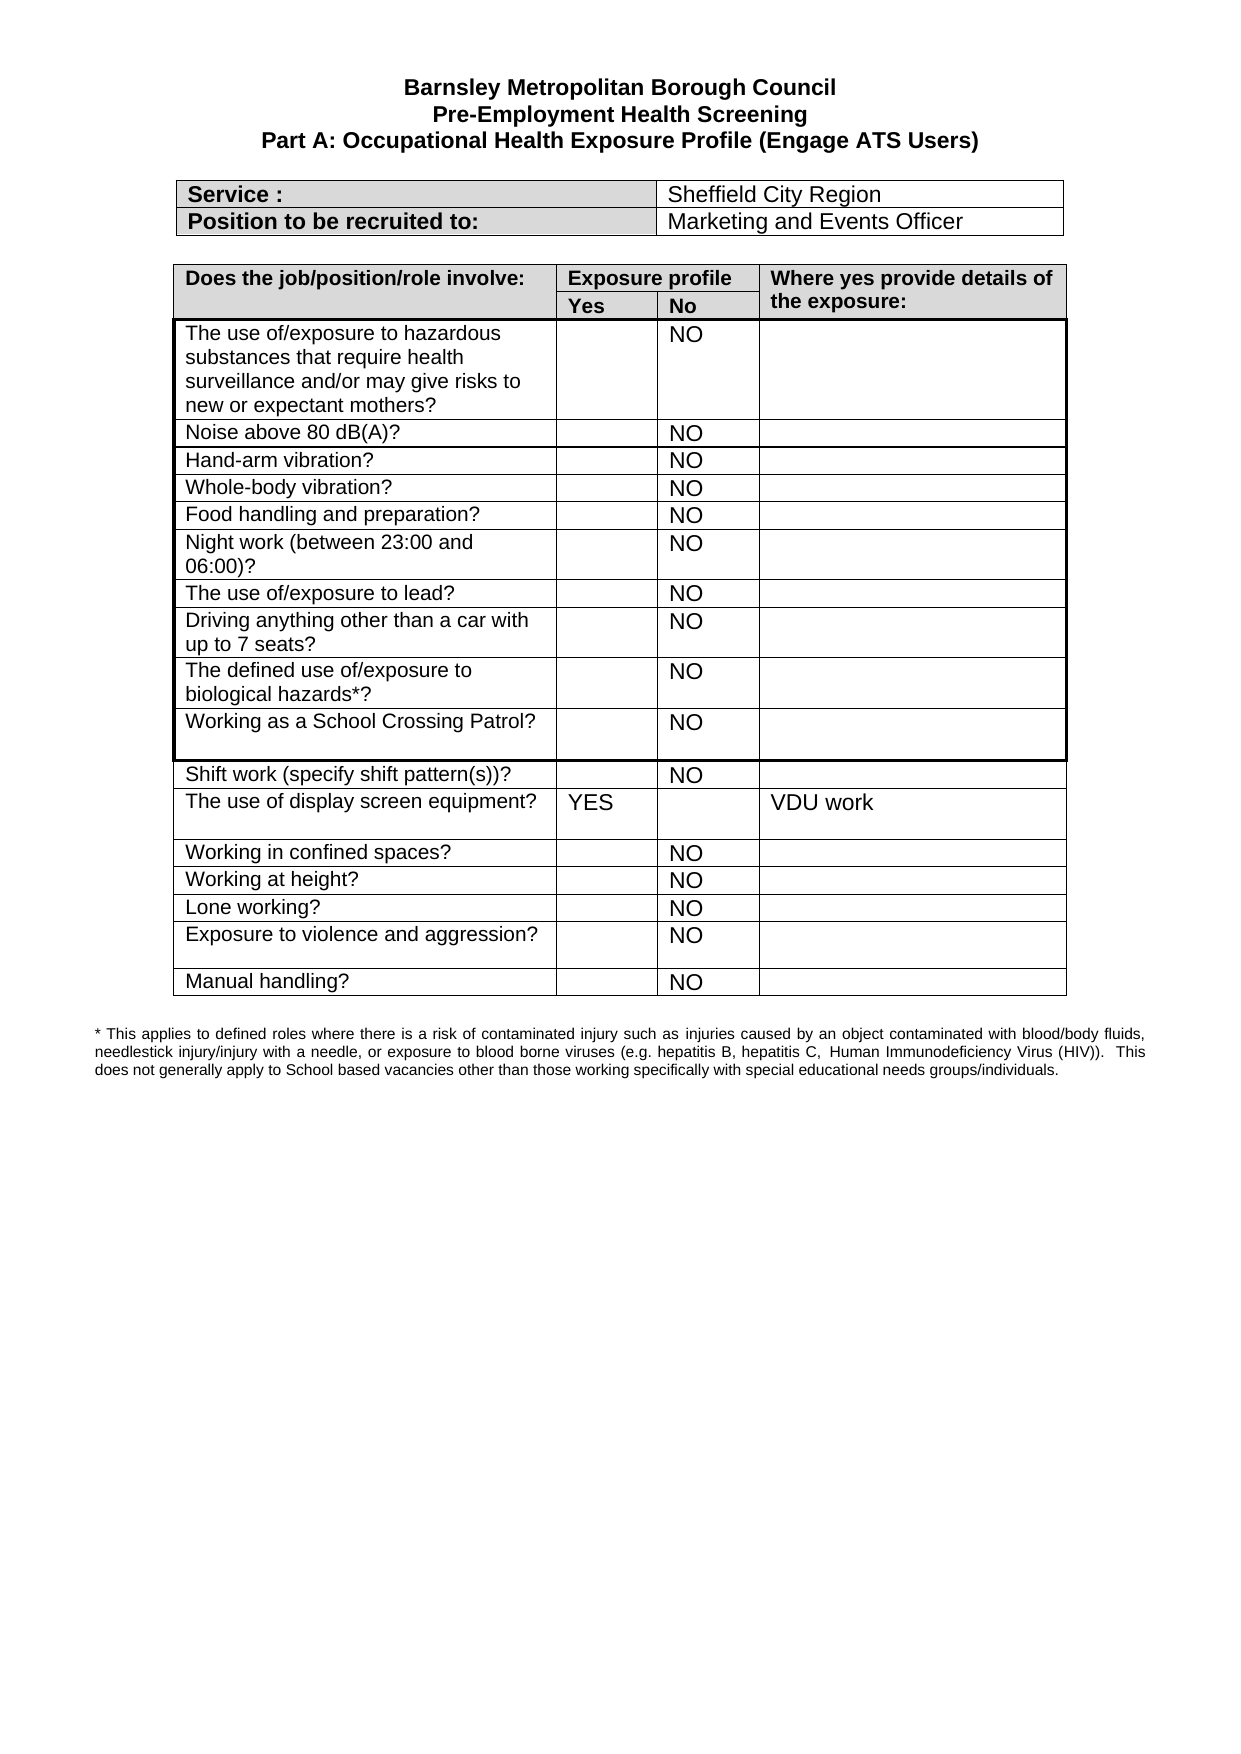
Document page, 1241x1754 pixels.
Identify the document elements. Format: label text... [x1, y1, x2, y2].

table_header Sheffield City Region [657, 181, 1063, 207]
table_cell [557, 895, 657, 921]
table_cell [557, 840, 657, 866]
table_cell [760, 448, 1065, 474]
table_cell Working at height? [174, 867, 556, 893]
title Pre-Employment Health Screening [94, 101, 1146, 127]
table_cell NO [658, 895, 759, 921]
table_cell NO [658, 475, 759, 501]
table_cell [557, 502, 657, 529]
table_cell Position to be recruited to: [177, 208, 656, 234]
table_cell NO [658, 420, 759, 446]
table_cell [557, 530, 657, 579]
table_cell NO [658, 922, 759, 968]
table_cell NO [658, 321, 759, 419]
table_cell NO [658, 502, 759, 529]
title Part A: Occupational Health Exposure Profile (Engage ATS Users) [94, 127, 1146, 153]
table_header Does the job/position/role involve: [174, 265, 556, 318]
table_cell [557, 762, 657, 788]
table_cell No [658, 292, 759, 318]
table_cell NO [658, 762, 759, 788]
table_cell The use of/exposure to lead? [176, 580, 556, 607]
table_cell Manual handling? [174, 969, 556, 995]
table_cell [760, 762, 1066, 788]
table_cell NO [658, 608, 759, 657]
table_cell [760, 922, 1066, 968]
table_cell [557, 608, 657, 657]
table_cell Working as a School Crossing Patrol? [176, 709, 556, 758]
table_cell [557, 969, 657, 995]
table_cell NO [658, 530, 759, 579]
table_cell [760, 321, 1065, 419]
table_cell NO [658, 840, 759, 866]
table_cell VDU work [760, 789, 1066, 839]
table_cell Food handling and preparation? [176, 502, 556, 529]
text * This applies to defined roles where there is a risk of contaminated injury such as injuries caused by an object contaminated with blood/body fluids, needlestick injury/injury with a needle, or exposure to blood borne viruses (e.g. hepatitis B, hepatitis C, Human Immunodeficiency Virus (HIV)). This does not generally apply to School based vacancies other than those working specifically with special educational needs groups/individuals. [94, 1025, 1146, 1079]
table_cell [760, 420, 1065, 446]
table_cell [760, 580, 1065, 607]
table_cell [760, 608, 1065, 657]
table_cell [760, 530, 1065, 579]
table_cell NO [658, 709, 759, 758]
table_cell Marketing and Events Officer [657, 208, 1063, 234]
table_cell Shift work (specify shift pattern(s))? [174, 762, 556, 788]
table_cell YES [557, 789, 657, 839]
table_cell [557, 709, 657, 758]
table_cell Hand-arm vibration? [176, 448, 556, 474]
table_cell [760, 969, 1066, 995]
table_cell [760, 502, 1065, 529]
table_cell Noise above 80 dB(A)? [176, 420, 556, 446]
table_header Exposure profile [557, 265, 759, 291]
table_cell NO [658, 658, 759, 708]
table_cell [557, 448, 657, 474]
table_cell NO [658, 867, 759, 893]
table_cell The defined use of/exposure to biological hazards*? [176, 658, 556, 708]
title Barnsley Metropolitan Borough Council [94, 74, 1146, 101]
table_cell The use of/exposure to hazardous substances that require health surveillance and/or may give risks to new or expectant mothers? [176, 321, 556, 419]
table_cell [557, 867, 657, 893]
table_cell [557, 580, 657, 607]
table_cell Exposure to violence and aggression? [174, 922, 556, 968]
table_cell The use of display screen equipment? [174, 789, 556, 839]
table_cell Working in confined spaces? [174, 840, 556, 866]
table_cell Driving anything other than a car with up to 7 seats? [176, 608, 556, 657]
table_cell [760, 867, 1066, 893]
table_cell [557, 475, 657, 501]
table_cell Whole-body vibration? [176, 475, 556, 501]
table_cell [760, 658, 1065, 708]
table_cell [760, 840, 1066, 866]
table_cell Lone working? [174, 895, 556, 921]
table_cell [557, 922, 657, 968]
table_cell [760, 475, 1065, 501]
table_header Where yes provide details of the exposure: [760, 265, 1066, 318]
table_cell [658, 789, 759, 839]
table_cell [557, 420, 657, 446]
table_cell Yes [557, 292, 657, 318]
table_cell NO [658, 969, 759, 995]
table_cell [557, 321, 657, 419]
table_cell [760, 895, 1066, 921]
table_cell [557, 658, 657, 708]
table_cell NO [658, 580, 759, 607]
table_cell [760, 709, 1065, 758]
table_cell NO [658, 448, 759, 474]
table_header Service : [177, 181, 656, 207]
table_cell Night work (between 23:00 and 06:00)? [176, 530, 556, 579]
